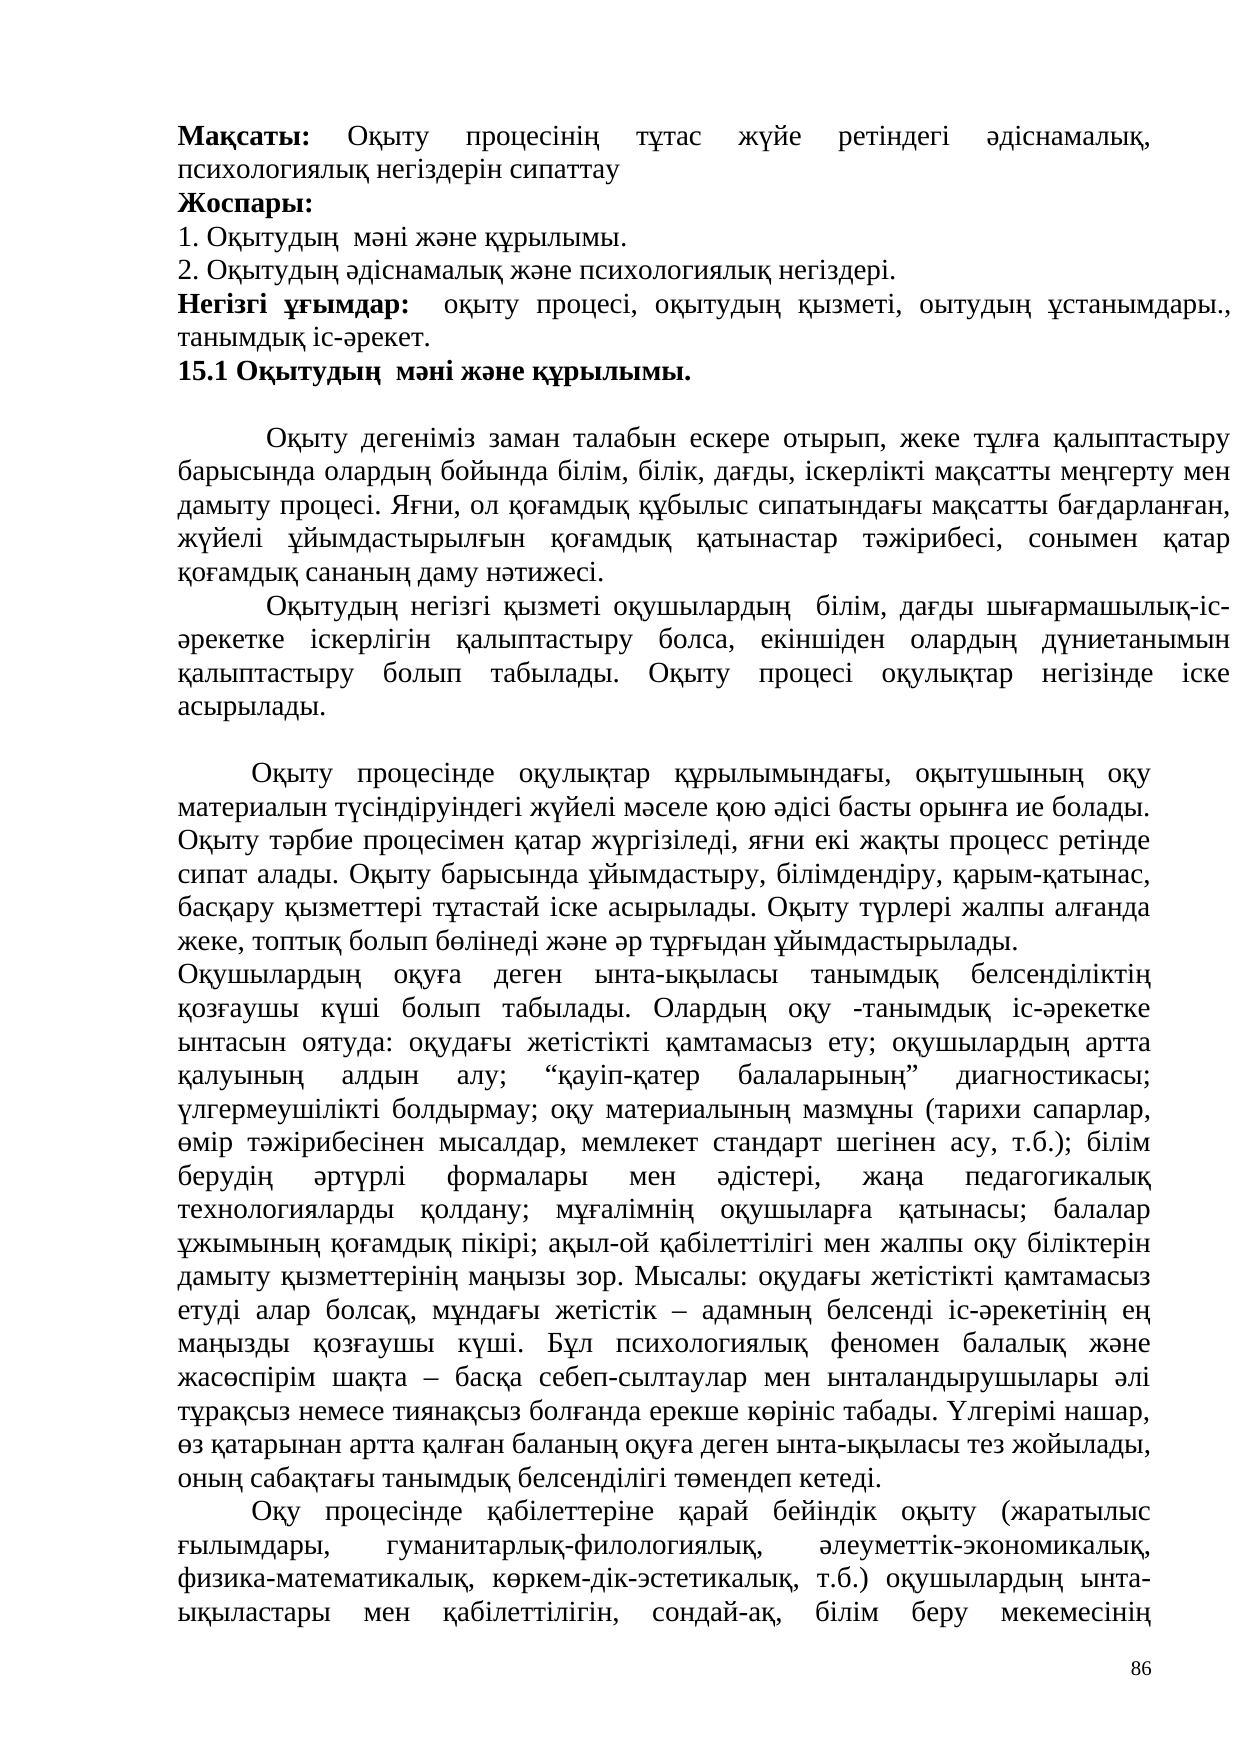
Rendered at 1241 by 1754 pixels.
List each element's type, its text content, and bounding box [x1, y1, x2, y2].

text Мақсаты: Оқыту процесінің тұтас жүйе ретіндегі әдіснамалық, психологиялық негіздерін сипаттау [177, 118, 1152, 185]
text Жоспары: [177, 185, 1231, 219]
text Оқушылардың оқуға деген ынта-ықыласы танымдық белсенділіктің қозғаушы күші болып табылады. Олардың оқу -танымдық іс-әрекетке ынтасын оятуда: оқудағы жетістікті қамтамасыз ету; оқушылардың артта қалуының алдын алу; “қауіп-қатер балаларының” диагностикасы; үлгермеушілікті болдырмау; оқу материалының мазмұны (тарихи сапарлар, өмір тәжірибесінен мысалдар, мемлекет стандарт шегінен асу, т.б.); білім берудің әртүрлі формалары мен әдістері, жаңа педагогикалық технологияларды қолдану; мұғалімнің оқушыларға қатынасы; балалар ұжымының қоғамдық пікірі; ақыл-ой қабілеттілігі мен жалпы оқу біліктерін дамыту қызметтерінің маңызы зор. Мысалы: оқудағы жетістікті қамтамасыз етуді алар болсақ, мұндағы жетістік – адамның белсенді іс-әрекетінің ең маңызды қозғаушы күші. Бұл психологиялық феномен балалық және жасөспірім шақта – басқа себеп-сылтаулар мен ынталандырушылары әлі тұрақсыз немесе тиянақсыз болғанда ерекше көрініс табады. Үлгерімі нашар, өз қатарынан артта қалған баланың оқуға деген ынта-ықыласы тез жойылады, оның сабақтағы танымдық белсенділігі төмендеп кетеді. [177, 957, 1152, 1493]
text Негізгі ұғымдар: оқыту процесі, оқытудың қызметі, оытудың ұстанымдары., танымдық іс-әрекет. [177, 286, 1231, 353]
text 2. Оқытудың әдіснамалық және психологиялық негіздері. [177, 252, 1231, 286]
text Оқытудың негізгі қызметі оқушылардың білім, дағды шығармашылық-іс-әрекетке іскерлігін қалыптастыру болса, екіншіден олардың дүниетанымын қалыптастыру болып табылады. Оқыту процесі оқулықтар негізінде іске асырылады. [177, 588, 1231, 722]
text Оқыту процесінде оқулықтар құрылымындағы, оқытушының оқу материалын түсіндіруіндегі жүйелі мәселе қою әдісі басты орынға ие болады. Оқыту тәрбие процесімен қатар жүргізіледі, яғни екі жақты процесс ретінде сипат алады. Оқыту барысында ұйымдастыру, білімдендіру, қарым-қатынас, басқару қызметтері тұтастай іске асырылады. Оқыту түрлері жалпы алғанда жеке, топтық болып бөлінеді және әр тұрғыдан ұйымдастырылады. [177, 755, 1152, 957]
text 1. Оқытудың мәні және құрылымы. [177, 219, 1231, 252]
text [177, 1493, 1152, 1627]
text 15.1 Оқытудың мәні және құрылымы. [177, 353, 1231, 386]
text Оқыту дегеніміз заман талабын ескере отырып, жеке тұлға қалыптастыру барысында олардың бойында білім, білік, дағды, іскерлікті мақсатты меңгерту мен дамыту процесі. Яғни, ол қоғамдық құбылыс сипатындағы мақсатты бағдарланған, жүйелі ұйымдастырылғын қоғамдық қатынастар тәжірибесі, сонымен қатар қоғамдық сананың даму нәтижесі. [177, 420, 1231, 588]
